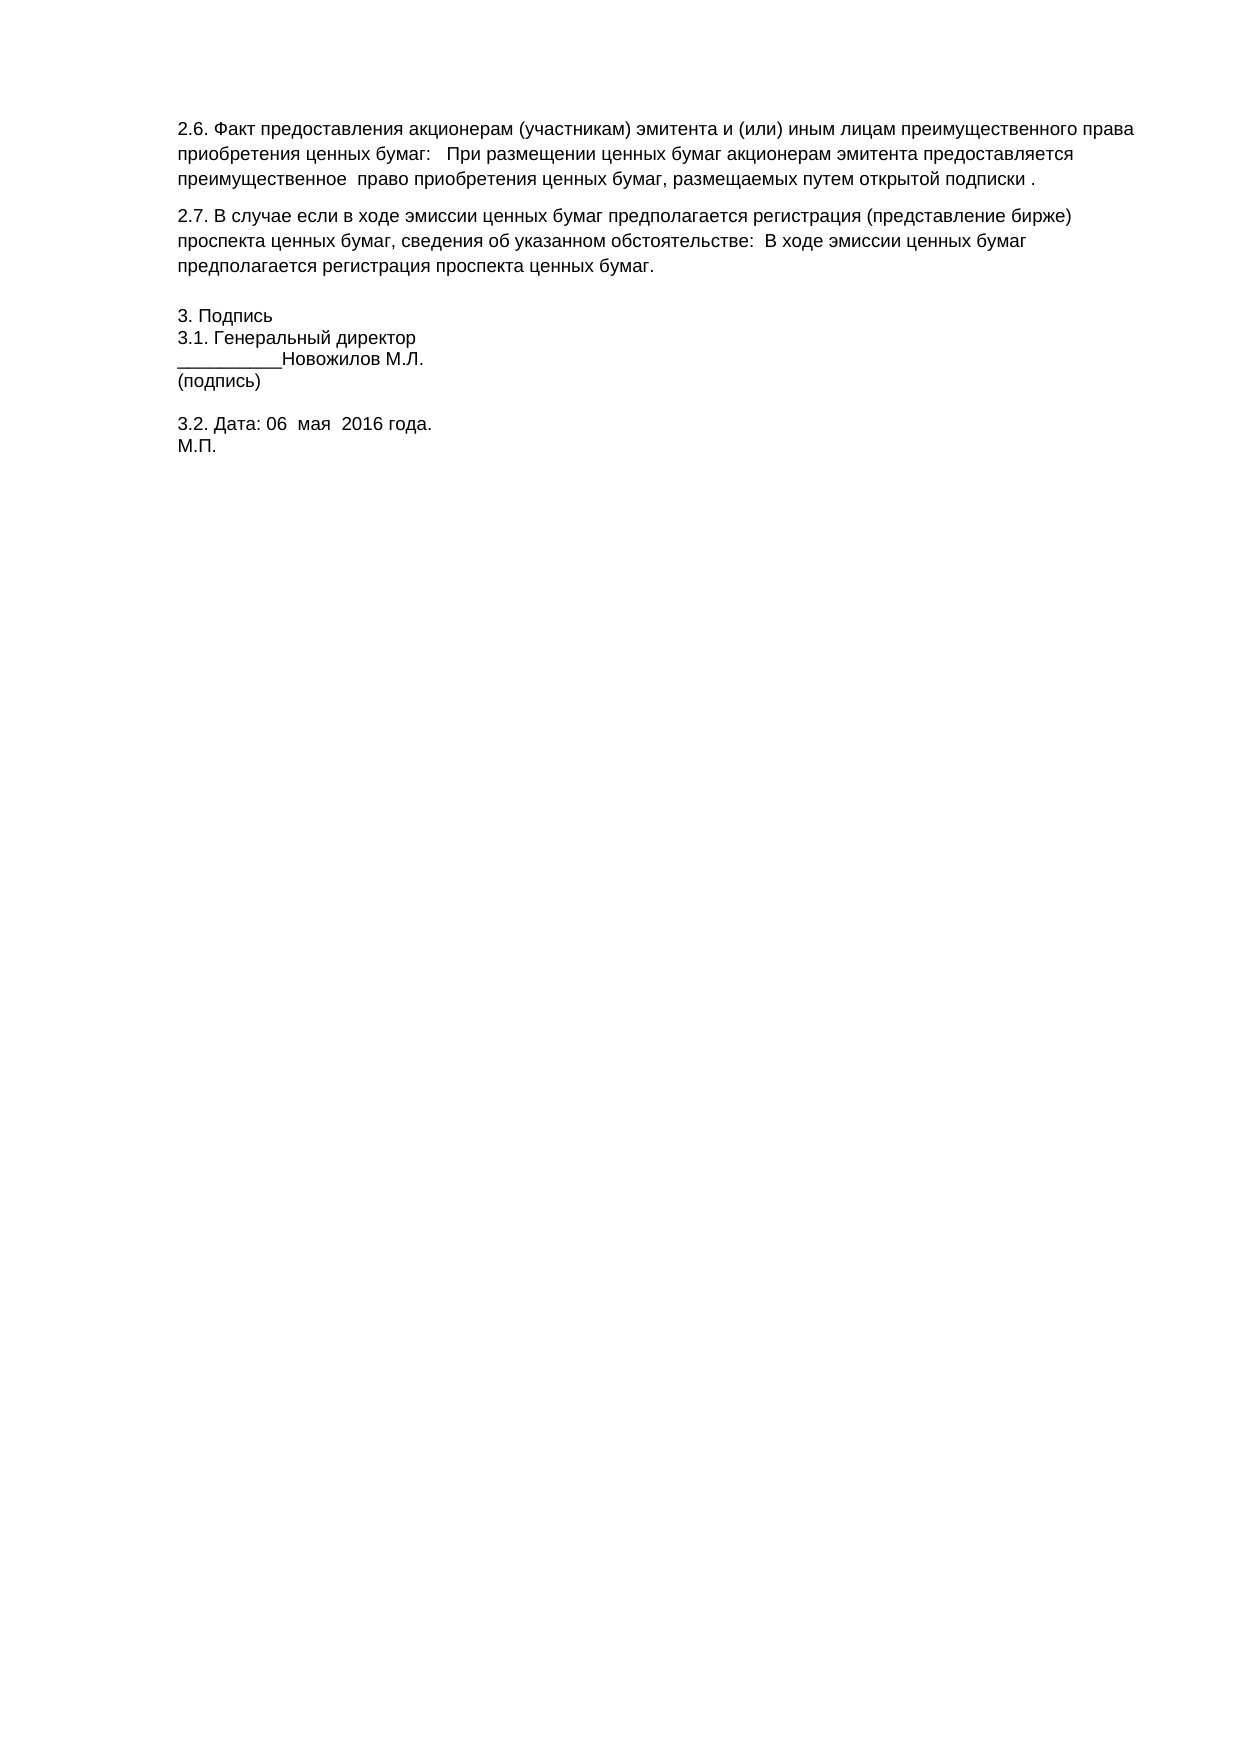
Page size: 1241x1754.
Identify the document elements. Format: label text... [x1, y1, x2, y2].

text 3.2. Дата: 06 мая 2016 года. М.П. [177, 391, 1152, 456]
text 2.6. Факт предоставления акционерам (участникам) эмитента и (или) иным лицам преимущественного права приобретения ценных бумаг: При размещении ценных бумаг акционерам эмитента предоставляется преимущественное право приобретения ценных бумаг, размещаемых путем открытой подписки . [177, 118, 1152, 189]
text 3. Подпись 3.1. Генеральный директор __________Новожилов М.Л. (подпись) [177, 283, 1152, 391]
text 2.7. В случае если в ходе эмиссии ценных бумаг предполагается регистрация (представление бирже) проспекта ценных бумаг, сведения об указанном обстоятельстве: В ходе эмиссии ценных бумаг предполагается регистрация проспекта ценных бумаг. [177, 205, 1152, 276]
